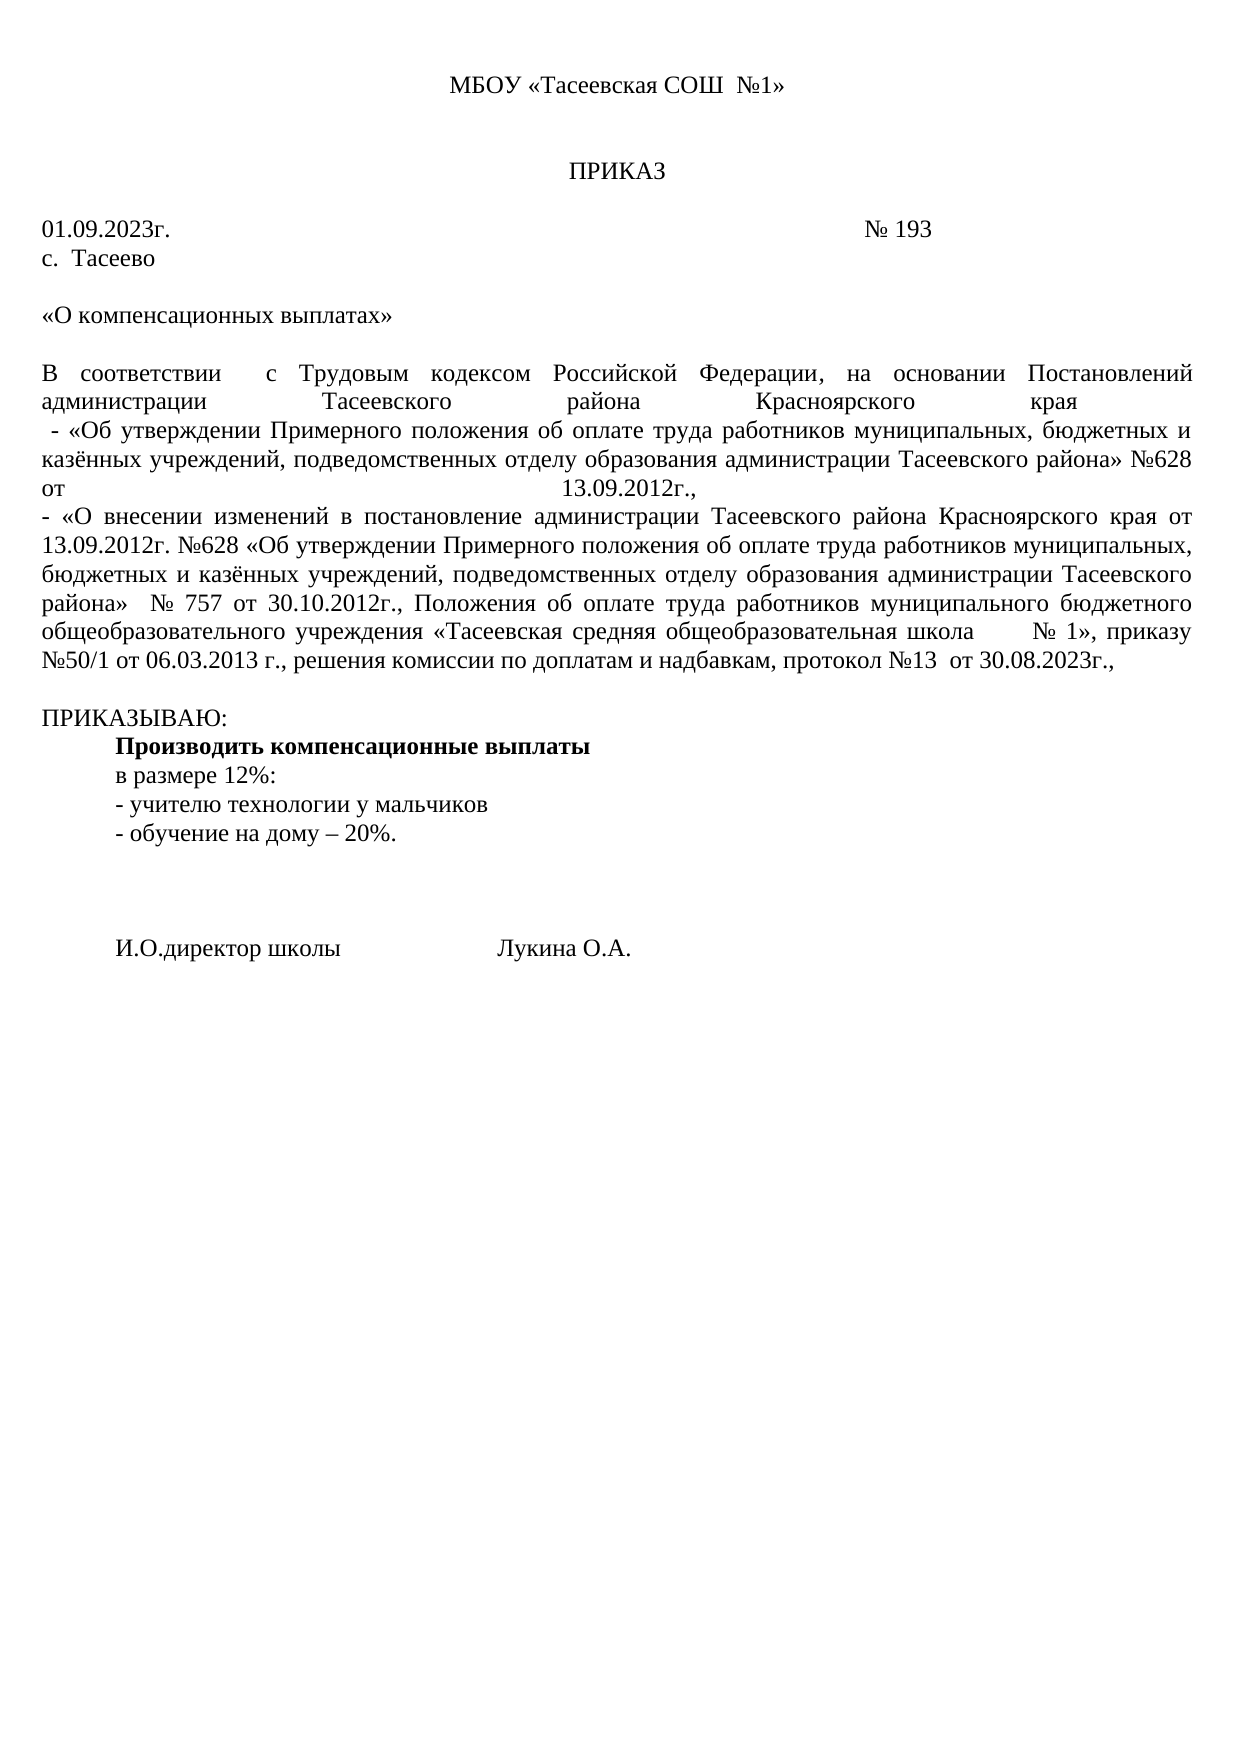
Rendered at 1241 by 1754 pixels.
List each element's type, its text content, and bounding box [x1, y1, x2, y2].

text - обучение на дому – 20%. [41, 818, 1193, 846]
text с. Тасеево [41, 243, 1193, 271]
text И.О.директор школы Лукина О.А. [41, 933, 1193, 961]
text в размере 12%: [41, 760, 1193, 789]
text 01.09.2023г. № 193 [41, 214, 1193, 243]
text Производить компенсационные выплаты [41, 731, 1193, 760]
text «О компенсационных выплатах» [41, 300, 1193, 329]
text В соответствии с Трудовым кодексом Российской Федерации, на основании Постановлений администрации Тасеевского района Красноярского края - «Об утверждении Примерного положения об оплате труда работников муниципальных, бюджетных и казённых учреждений, подведомственных отделу образования администрации Тасеевского района» №628 от 13.09.2012г., - «О внесении изменений в постановление администрации Тасеевского района Красноярского края от 13.09.2012г. №628 «Об утверждении Примерного положения об оплате труда работников муниципальных, бюджетных и казённых учреждений, подведомственных отделу образования администрации Тасеевского района» № 757 от 30.10.2012г., Положения об оплате труда работников муниципального бюджетного общеобразовательного учреждения «Тасеевская средняя общеобразовательная школа № 1», приказу №50/1 от 06.03.2013 г., решения комиссии по доплатам и надбавкам, протокол №13 от 30.08.2023г., [41, 358, 1193, 674]
text - учителю технологии у мальчиков [41, 789, 1193, 818]
text МБОУ «Тасеевская СОШ №1» [41, 70, 1193, 99]
text ПРИКАЗ [41, 156, 1193, 185]
text ПРИКАЗЫВАЮ: [41, 703, 1193, 731]
